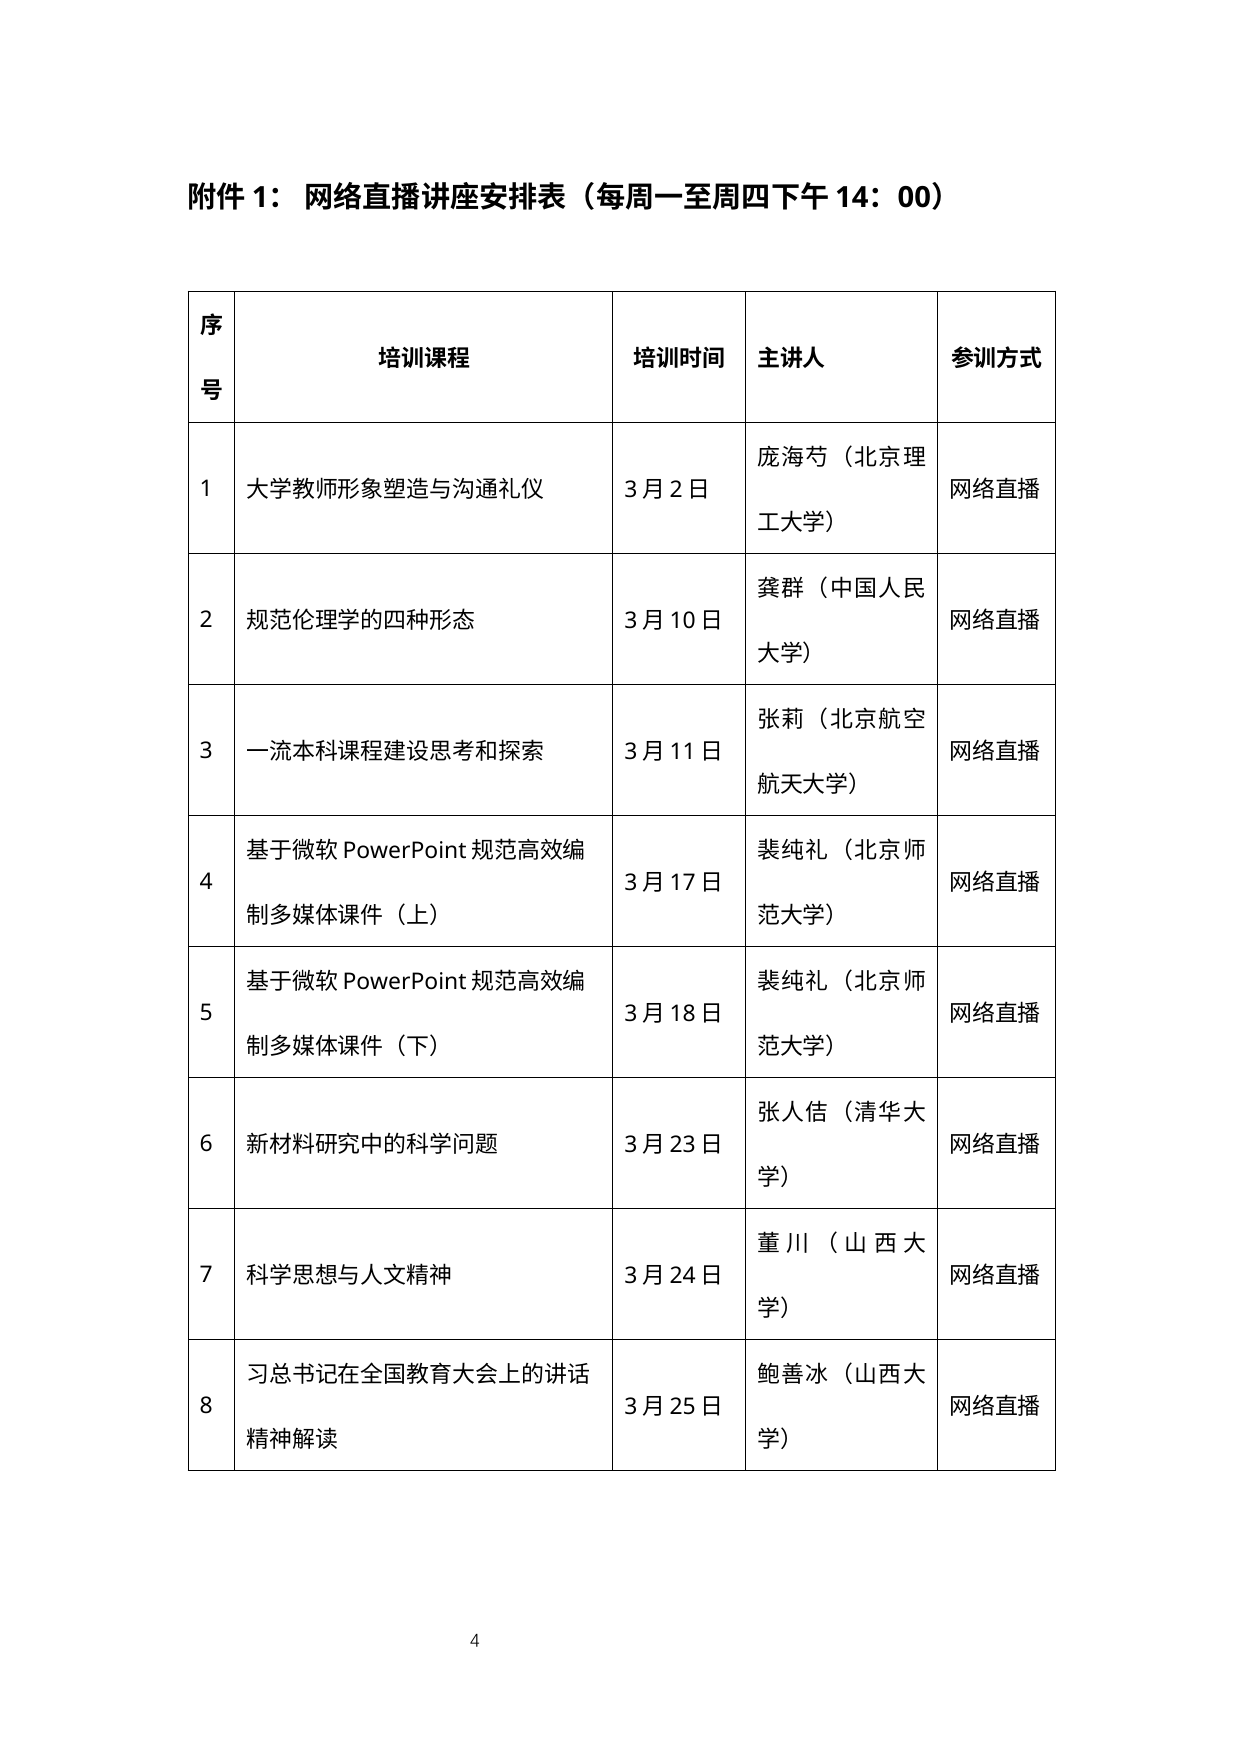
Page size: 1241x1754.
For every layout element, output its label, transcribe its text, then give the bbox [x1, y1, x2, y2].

table_cell 3月2日 [613, 423, 745, 553]
table_cell 大学教师形象塑造与沟通礼仪 [235, 423, 612, 553]
table_cell 鲍善冰（山西大学） [746, 1340, 937, 1470]
table_cell 4 [189, 816, 234, 946]
table_cell 裴纯礼（北京师范大学） [746, 816, 937, 946]
table_cell 网络直播 [938, 685, 1055, 815]
table_header 序号 [189, 292, 234, 422]
table_cell 基于微软PowerPoint规范高效编制多媒体课件（上） [235, 816, 612, 946]
table_header 主讲人 [746, 292, 937, 422]
table_cell 3月25日 [613, 1340, 745, 1470]
table_cell 5 [189, 947, 234, 1077]
table_cell 1 [189, 423, 234, 553]
table_cell 6 [189, 1078, 234, 1208]
table_cell 裴纯礼（北京师范大学） [746, 947, 937, 1077]
table_cell 龚群（中国人民大学） [746, 554, 937, 684]
table_cell 张人佶（清华大学） [746, 1078, 937, 1208]
table_cell 基于微软PowerPoint规范高效编制多媒体课件（下） [235, 947, 612, 1077]
table_cell 3月11日 [613, 685, 745, 815]
table_cell 3月10日 [613, 554, 745, 684]
table_cell 3 [189, 685, 234, 815]
text 附件1： 网络直播讲座安排表（每周一至周四下午14：00） [187, 162, 1053, 227]
table_cell 网络直播 [938, 423, 1055, 553]
table_header 参训方式 [938, 292, 1055, 422]
table_cell 网络直播 [938, 947, 1055, 1077]
table_cell 董川（山西大学） [746, 1209, 937, 1339]
table_cell 张莉（北京航空航天大学） [746, 685, 937, 815]
table_header 培训时间 [613, 292, 745, 422]
table_cell 习总书记在全国教育大会上的讲话精神解读 [235, 1340, 612, 1470]
table_cell 网络直播 [938, 816, 1055, 946]
table_cell 庞海芍（北京理工大学） [746, 423, 937, 553]
table_cell 3月23日 [613, 1078, 745, 1208]
table_cell 2 [189, 554, 234, 684]
table_cell 8 [189, 1340, 234, 1470]
table_cell 网络直播 [938, 554, 1055, 684]
table_cell 3月17日 [613, 816, 745, 946]
table_cell 新材料研究中的科学问题 [235, 1078, 612, 1208]
table_cell 一流本科课程建设思考和探索 [235, 685, 612, 815]
table_cell 3月18日 [613, 947, 745, 1077]
table_cell 网络直播 [938, 1078, 1055, 1208]
table_cell 规范伦理学的四种形态 [235, 554, 612, 684]
table_cell 网络直播 [938, 1209, 1055, 1339]
table_cell 网络直播 [938, 1340, 1055, 1470]
table_cell 7 [189, 1209, 234, 1339]
table_cell 科学思想与人文精神 [235, 1209, 612, 1339]
table_cell 3月24日 [613, 1209, 745, 1339]
table_header 培训课程 [235, 292, 612, 422]
